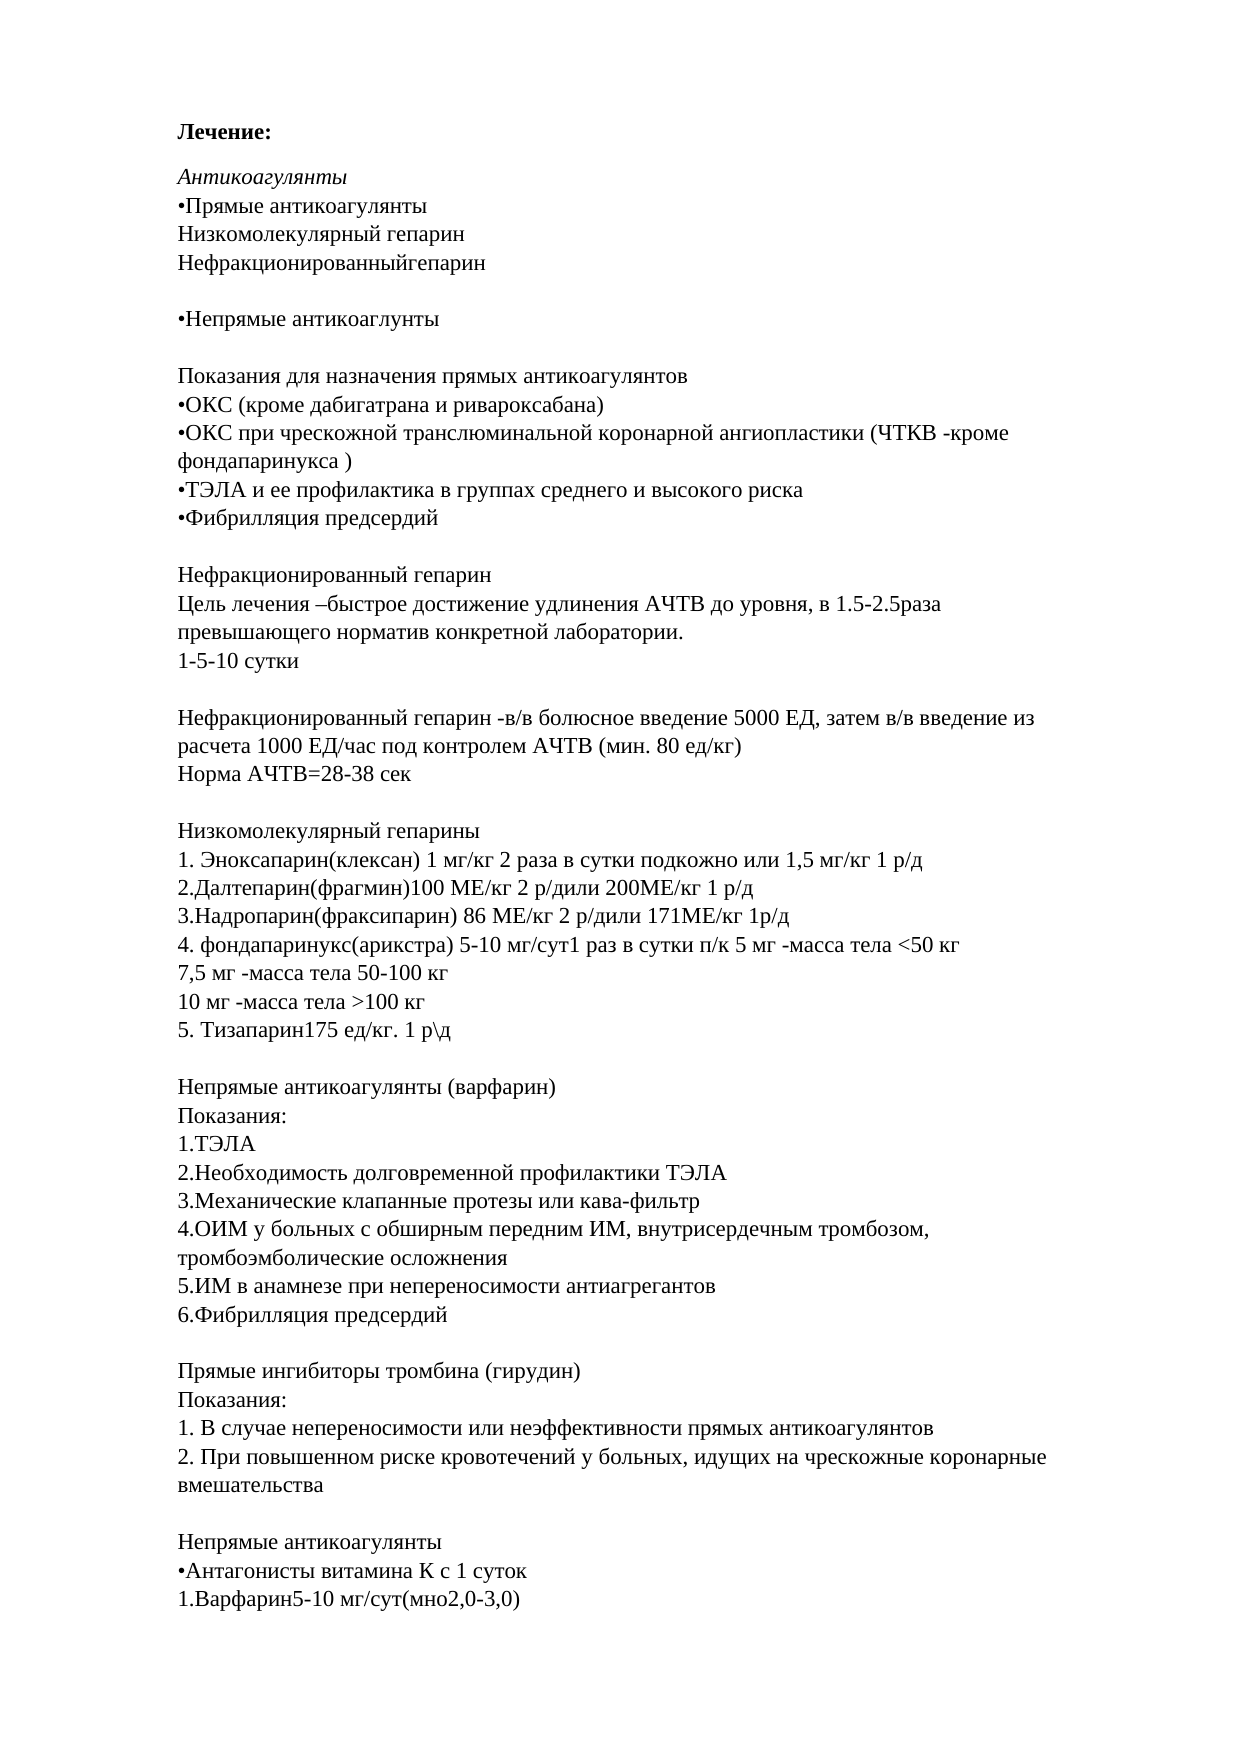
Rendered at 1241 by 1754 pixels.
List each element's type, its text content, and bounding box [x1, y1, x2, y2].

text Нефракционированный гепарин [177, 561, 1152, 588]
text Нефракционированный гепарин -в/в болюсное введение 5000 ЕД, затем в/в введение из [177, 703, 1152, 730]
text Норма АЧТВ=28-38 сек [177, 760, 1152, 787]
text 2. При повышенном риске кровотечений у больных, идущих на чрескожные коронарные [177, 1443, 1152, 1469]
text Нефракционированныйгепарин [177, 248, 1152, 275]
text фондапаринукса ) [177, 448, 1152, 474]
text Низкомолекулярный гепарины [177, 817, 1152, 844]
text 7,5 мг -масса тела 50-100 кг [177, 959, 1152, 986]
text Непрямые антикоагулянты (варфарин) [177, 1073, 1152, 1099]
text расчета 1000 ЕД/час под контролем АЧТВ (мин. 80 ед/кг) [177, 732, 1152, 758]
text 4. фондапаринукс(арикстра) 5-10 мг/сут1 раз в сутки п/к 5 мг -масса тела <50 кг [177, 931, 1152, 957]
text 3.Механические клапанные протезы или кава-фильтр [177, 1187, 1152, 1213]
text Лечение: [177, 118, 1152, 144]
text 1-5-10 сутки [177, 647, 1152, 673]
text 1.Варфарин5-10 мг/сут(мно2,0-3,0) [177, 1585, 1152, 1611]
text превышающего норматив конкретной лаборатории. [177, 618, 1152, 644]
text 5.ИМ в анамнезе при непереносимости антиагрегантов [177, 1272, 1152, 1299]
text Цель лечения –быстрое достижение удлинения АЧТВ до уровня, в 1.5-2.5раза [177, 590, 1152, 616]
text 5. Тизапарин175 ед/кг. 1 р\д [177, 1016, 1152, 1043]
text Непрямые антикоагулянты [177, 1528, 1152, 1554]
text Показания: [177, 1386, 1152, 1412]
text Показания для назначения прямых антикоагулянтов [177, 362, 1152, 389]
text вмешательства [177, 1471, 1152, 1498]
text •Фибрилляция предсердий [177, 504, 1152, 531]
text 10 мг -масса тела >100 кг [177, 988, 1152, 1014]
text •Антагонисты витамина К с 1 суток [177, 1557, 1152, 1583]
text •Непрямые антикоаглунты [177, 305, 1152, 332]
text Прямые ингибиторы тромбина (гирудин) [177, 1358, 1152, 1384]
text 4.ОИМ у больных с обширным передним ИМ, внутрисердечным тромбозом, [177, 1215, 1152, 1242]
text 2.Необходимость долговременной профилактики ТЭЛА [177, 1158, 1152, 1185]
text Показания: [177, 1102, 1152, 1128]
text 1.ТЭЛА [177, 1130, 1152, 1156]
text •Прямые антикоагулянты [177, 192, 1152, 218]
text тромбоэмболические осложнения [177, 1244, 1152, 1270]
text •ТЭЛА и ее профилактика в группах среднего и высокого риска [177, 476, 1152, 502]
text 1. Эноксапарин(клексан) 1 мг/кг 2 раза в сутки подкожно или 1,5 мг/кг 1 р/д [177, 846, 1152, 872]
text •ОКС при чрескожной транслюминальной коронарной ангиопластики (ЧТКВ -кроме [177, 419, 1152, 446]
text 1. В случае непереносимости или неэффективности прямых антикоагулянтов [177, 1414, 1152, 1441]
text 2.Далтепарин(фрагмин)100 МЕ/кг 2 р/дили 200МЕ/кг 1 р/д [177, 874, 1152, 901]
text 3.Надропарин(фраксипарин) 86 МЕ/кг 2 р/дили 171МЕ/кг 1р/д [177, 903, 1152, 929]
text •ОКС (кроме дабигатрана и ривароксабана) [177, 391, 1152, 417]
text Низкомолекулярный гепарин [177, 220, 1152, 246]
text Антикоагулянты [177, 163, 1152, 189]
text 6.Фибрилляция предсердий [177, 1301, 1152, 1327]
